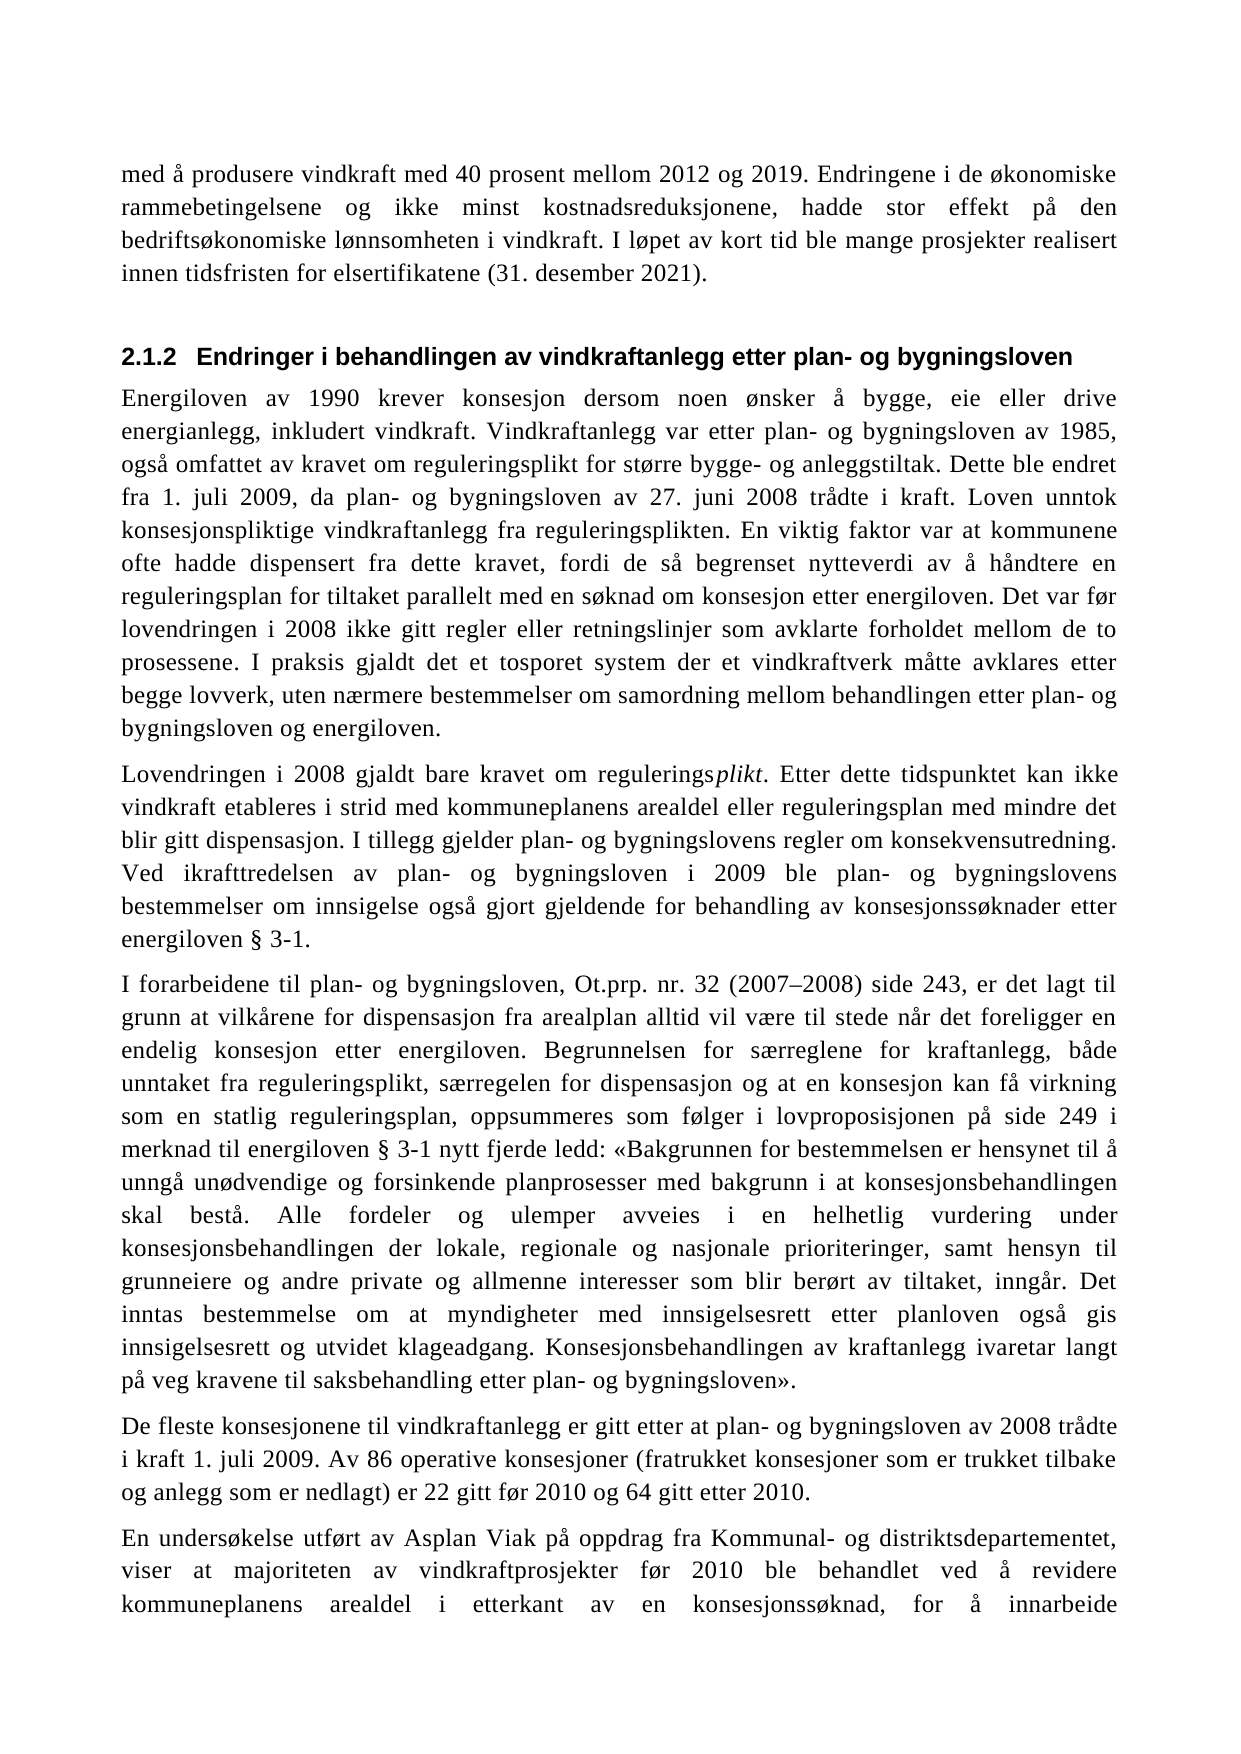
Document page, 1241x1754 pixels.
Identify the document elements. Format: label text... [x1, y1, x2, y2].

text De fleste konsesjonene til vindkraftanlegg er gitt etter at plan- og bygningsloven av 2008 trådte i kraft 1. juli 2009. Av 86 operative konsesjoner (fratrukket konsesjoner som er trukket tilbake og anlegg som er nedlagt) er 22 gitt før 2010 og 64 gitt etter 2010. [121, 1411, 1119, 1506]
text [121, 1523, 1119, 1617]
text I forarbeidene til plan- og bygningsloven, Ot.prp. nr. 32 (2007–2008) side 243, er det lagt til grunn at vilkårene for dispensasjon fra arealplan alltid vil være til stede når det foreligger en endelig konsesjon etter energiloven. Begrunnelsen for særreglene for kraftanlegg, både unntaket fra reguleringsplikt, særregelen for dispensasjon og at en konsesjon kan få virkning som en statlig reguleringsplan, oppsummeres som følger i lovproposisjonen på side 249 i merknad til energiloven § 3-1 nytt fjerde ledd: «Bakgrunnen for bestemmelsen er hensynet til å unngå unødvendige og forsinkende planprosesser med bakgrunn i at konsesjonsbehandlingen skal bestå. Alle fordeler og ulemper avveies i en helhetlig vurdering under konsesjonsbehandlingen der lokale, regionale og nasjonale prioriteringer, samt hensyn til grunneiere og andre private og allmenne interesser som blir berørt av tiltaket, inngår. Det inntas bestemmelse om at myndigheter med innsigelsesrett etter planloven også gis innsigelsesrett og utvidet klageadgang. Konsesjonsbehandlingen av kraftanlegg ivaretar langt på veg kravene til saksbehandling etter plan- og bygningsloven». [121, 969, 1119, 1394]
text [121, 159, 1119, 287]
text Energiloven av 1990 krever konsesjon dersom noen ønsker å bygge, eie eller drive energianlegg, inkludert vindkraft. Vindkraftanlegg var etter plan- og bygningsloven av 1985, også omfattet av kravet om reguleringsplikt for større bygge- og anleggstiltak. Dette ble endret fra 1. juli 2009, da plan- og bygningsloven av 27. juni 2008 trådte i kraft. Loven unntok konsesjonspliktige vindkraftanlegg fra reguleringsplikten. En viktig faktor var at kommunene ofte hadde dispensert fra dette kravet, fordi de så begrenset nytteverdi av å håndtere en reguleringsplan for tiltaket parallelt med en søknad om konsesjon etter energiloven. Det var før lovendringen i 2008 ikke gitt regler eller retningslinjer som avklarte forholdet mellom de to prosessene. I praksis gjaldt det et tosporet system der et vindkraftverk måtte avklares etter begge lovverk, uten nærmere bestemmelser om samordning mellom behandlingen etter plan- og bygningsloven og energiloven. [121, 383, 1119, 742]
text Lovendringen i 2008 gjaldt bare kravet om reguleringsplikt. Etter dette tidspunktet kan ikke vindkraft etableres i strid med kommuneplanens arealdel eller reguleringsplan med mindre det blir gitt dispensasjon. I tillegg gjelder plan- og bygningslovens regler om konsekvensutredning. Ved ikrafttredelsen av plan- og bygningsloven i 2009 ble plan- og bygningslovens bestemmelser om innsigelse også gjort gjeldende for behandling av konsesjonssøknader etter energiloven § 3-1. [121, 759, 1119, 952]
subtitle Endringer i behandlingen av vindkraftanlegg etter plan- og bygningsloven [121, 342, 1119, 370]
